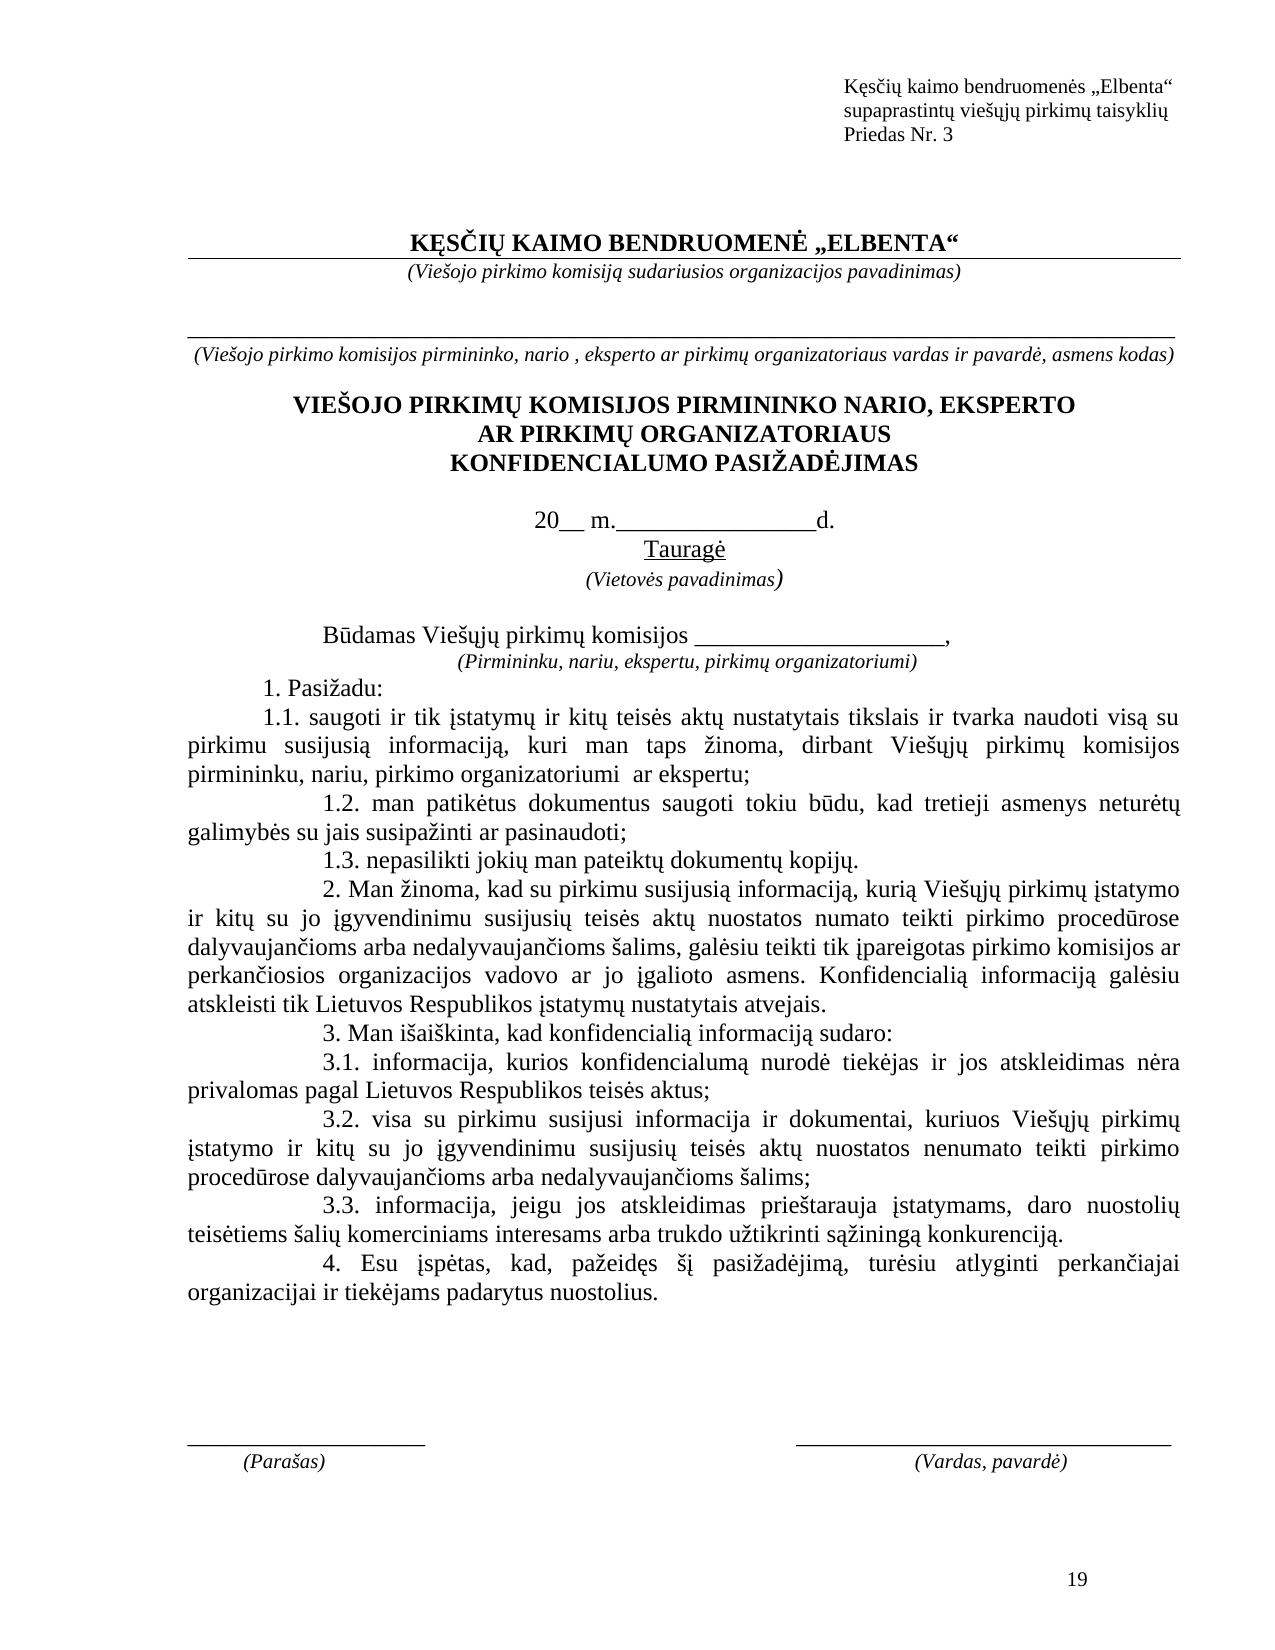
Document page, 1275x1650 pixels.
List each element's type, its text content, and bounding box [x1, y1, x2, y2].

text KONFIDENCIALUMO PASIŽADĖJIMAS [187, 448, 1181, 476]
text supaprastintų viešųjų pirkimų taisyklių [844, 98, 1192, 122]
text (Parašas) (Vardas, pavardė) [187, 1449, 1181, 1473]
text 1.3. nepasilikti jokių man pateiktų dokumentų kopijų. [187, 845, 1181, 874]
text 4. Esu įspėtas, kad, pažeidęs šį pasižadėjimą, turėsiu atlyginti perkančiajai organizacijai ir tiekėjams padarytus nuostolius. [187, 1248, 1181, 1305]
text _______________________________________________________________________________ [187, 312, 1181, 341]
text 3.2. visa su pirkimu susijusi informacija ir dokumentai, kuriuos Viešųjų pirkimų įstatymo ir kitų su jo įgyvendinimu susijusių teisės aktų nuostatos nenumato teikti pirkimo procedūrose dalyvaujančioms arba nedalyvaujančioms šalims; [187, 1104, 1181, 1190]
text ViešOJO pirkimŲ komisijos PIRMININKO nario, eksperto [187, 390, 1181, 419]
text Tauragė [187, 534, 1181, 563]
text KĘSČIŲ KAIMO BENDRUOMENĖ „ELBENTA“ [187, 228, 1181, 259]
text Priedas Nr. 3 [844, 122, 1192, 146]
text 20__ m.________________d. [187, 505, 1181, 534]
text (Viešojo pirkimo komisijos pirmininko, nario , eksperto ar pirkimų organizatoriaus vardas ir pavardė, asmens kodas) [187, 341, 1181, 366]
text (Pirmininku, nariu, ekspertu, pirkimų organizatoriumi) [187, 649, 1181, 673]
text 2. Man žinoma, kad su pirkimu susijusią informaciją, kurią Viešųjų pirkimų įstatymo ir kitų su jo įgyvendinimu susijusių teisės aktų nuostatos numato teikti pirkimo procedūrose dalyvaujančioms arba nedalyvaujančioms šalims, galėsiu teikti tik įpareigotas pirkimo komisijos ar perkančiosios organizacijos vadovo ar jo įgalioto asmens. Konfidencialią informaciją galėsiu atskleisti tik Lietuvos Respublikos įstatymų nustatytais atvejais. [187, 874, 1181, 1018]
text 1. Pasižadu: [187, 673, 1181, 702]
text (Vietovės pavadinimas) [187, 563, 1181, 591]
text Kęsčių kaimo bendruomenės „Elbenta“ [844, 74, 1192, 98]
text (Viešojo pirkimo komisiją sudariusios organizacijos pavadinimas) [187, 259, 1181, 283]
text 3.3. informacija, jeigu jos atskleidimas prieštarauja įstatymams, daro nuostolių teisėtiems šalių komerciniams interesams arba trukdo užtikrinti sąžiningą konkurenciją. [187, 1190, 1181, 1248]
text 3.1. informacija, kurios konfidencialumą nurodė tiekėjas ir jos atskleidimas nėra privalomas pagal Lietuvos Respublikos teisės aktus; [187, 1047, 1181, 1104]
text ar pirkimų organizatoriaus [187, 419, 1181, 448]
text ___________________ ______________________________ [187, 1420, 1181, 1449]
text Būdamas Viešųjų pirkimų komisijos ____________________, [187, 620, 1181, 649]
text 1.1. saugoti ir tik įstatymų ir kitų teisės aktų nustatytais tikslais ir tvarka naudoti visą su pirkimu susijusią informaciją, kuri man taps žinoma, dirbant Viešųjų pirkimų komisijos pirmininku, nariu, pirkimo organizatoriumi ar ekspertu; [187, 702, 1181, 788]
text 1.2. man patikėtus dokumentus saugoti tokiu būdu, kad tretieji asmenys neturėtų galimybės su jais susipažinti ar pasinaudoti; [187, 788, 1181, 845]
text 3. Man išaiškinta, kad konfidencialią informaciją sudaro: [187, 1018, 1181, 1047]
